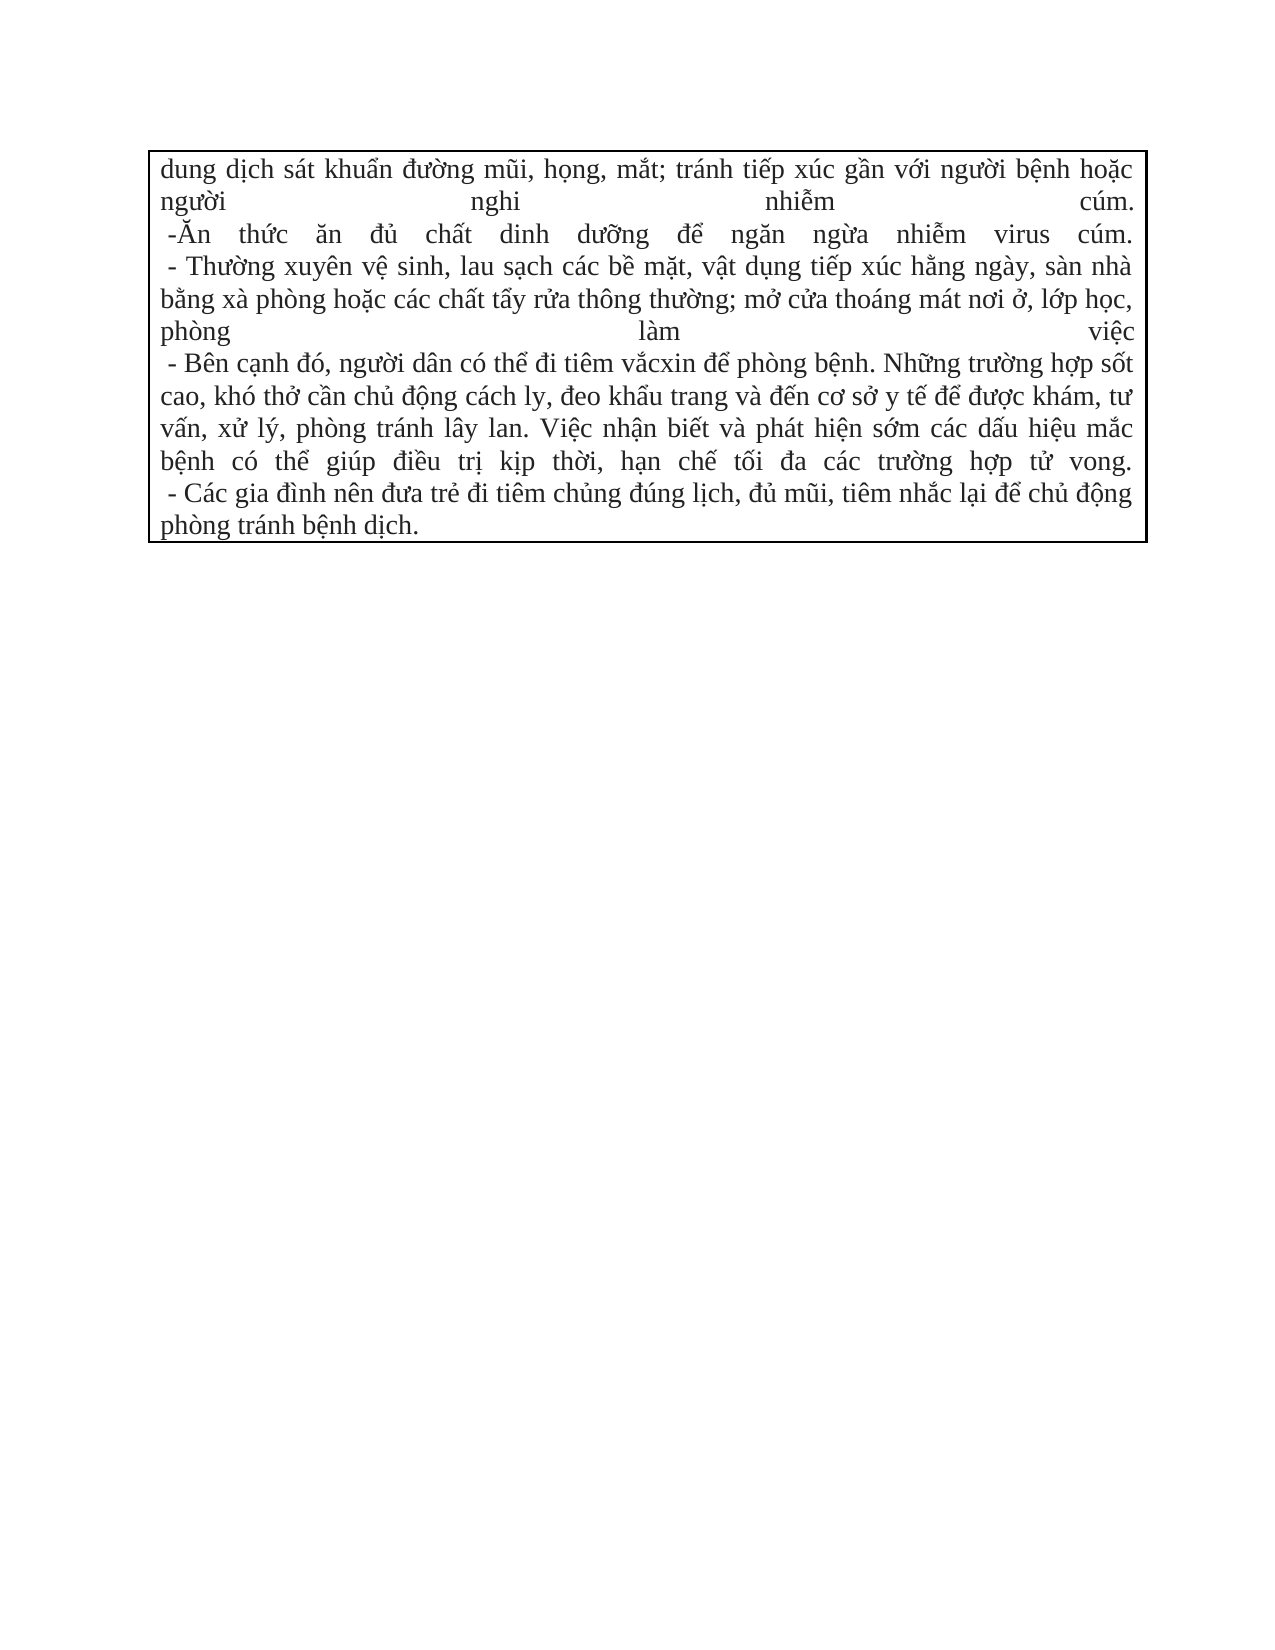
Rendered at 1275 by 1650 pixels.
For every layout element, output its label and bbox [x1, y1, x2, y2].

table_header [150, 152, 1145, 541]
